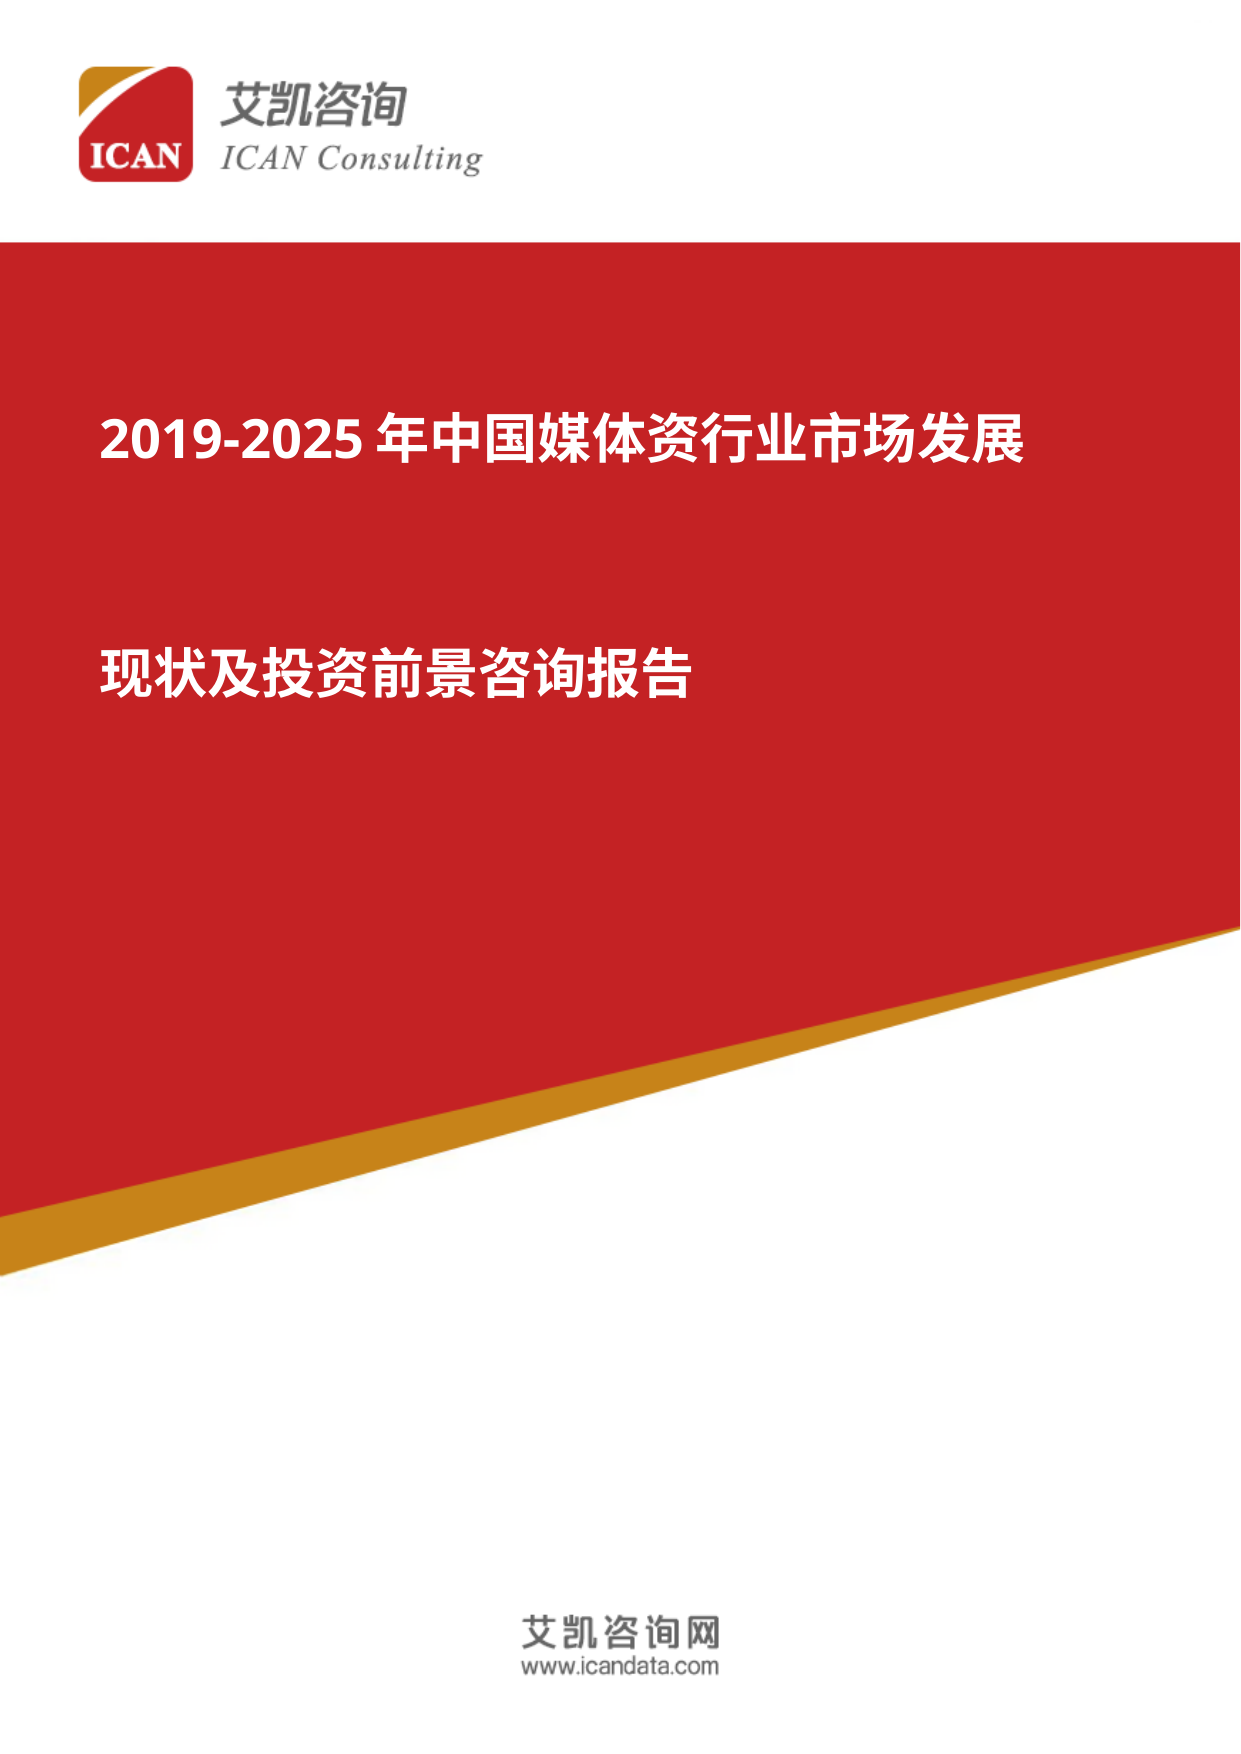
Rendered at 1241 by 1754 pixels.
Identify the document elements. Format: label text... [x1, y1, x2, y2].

subtitle 2019-2025年中国媒体资行业市场发展现状及投资前景咨询报告 [99, 386, 1053, 718]
picture [0, 5, 1241, 1754]
